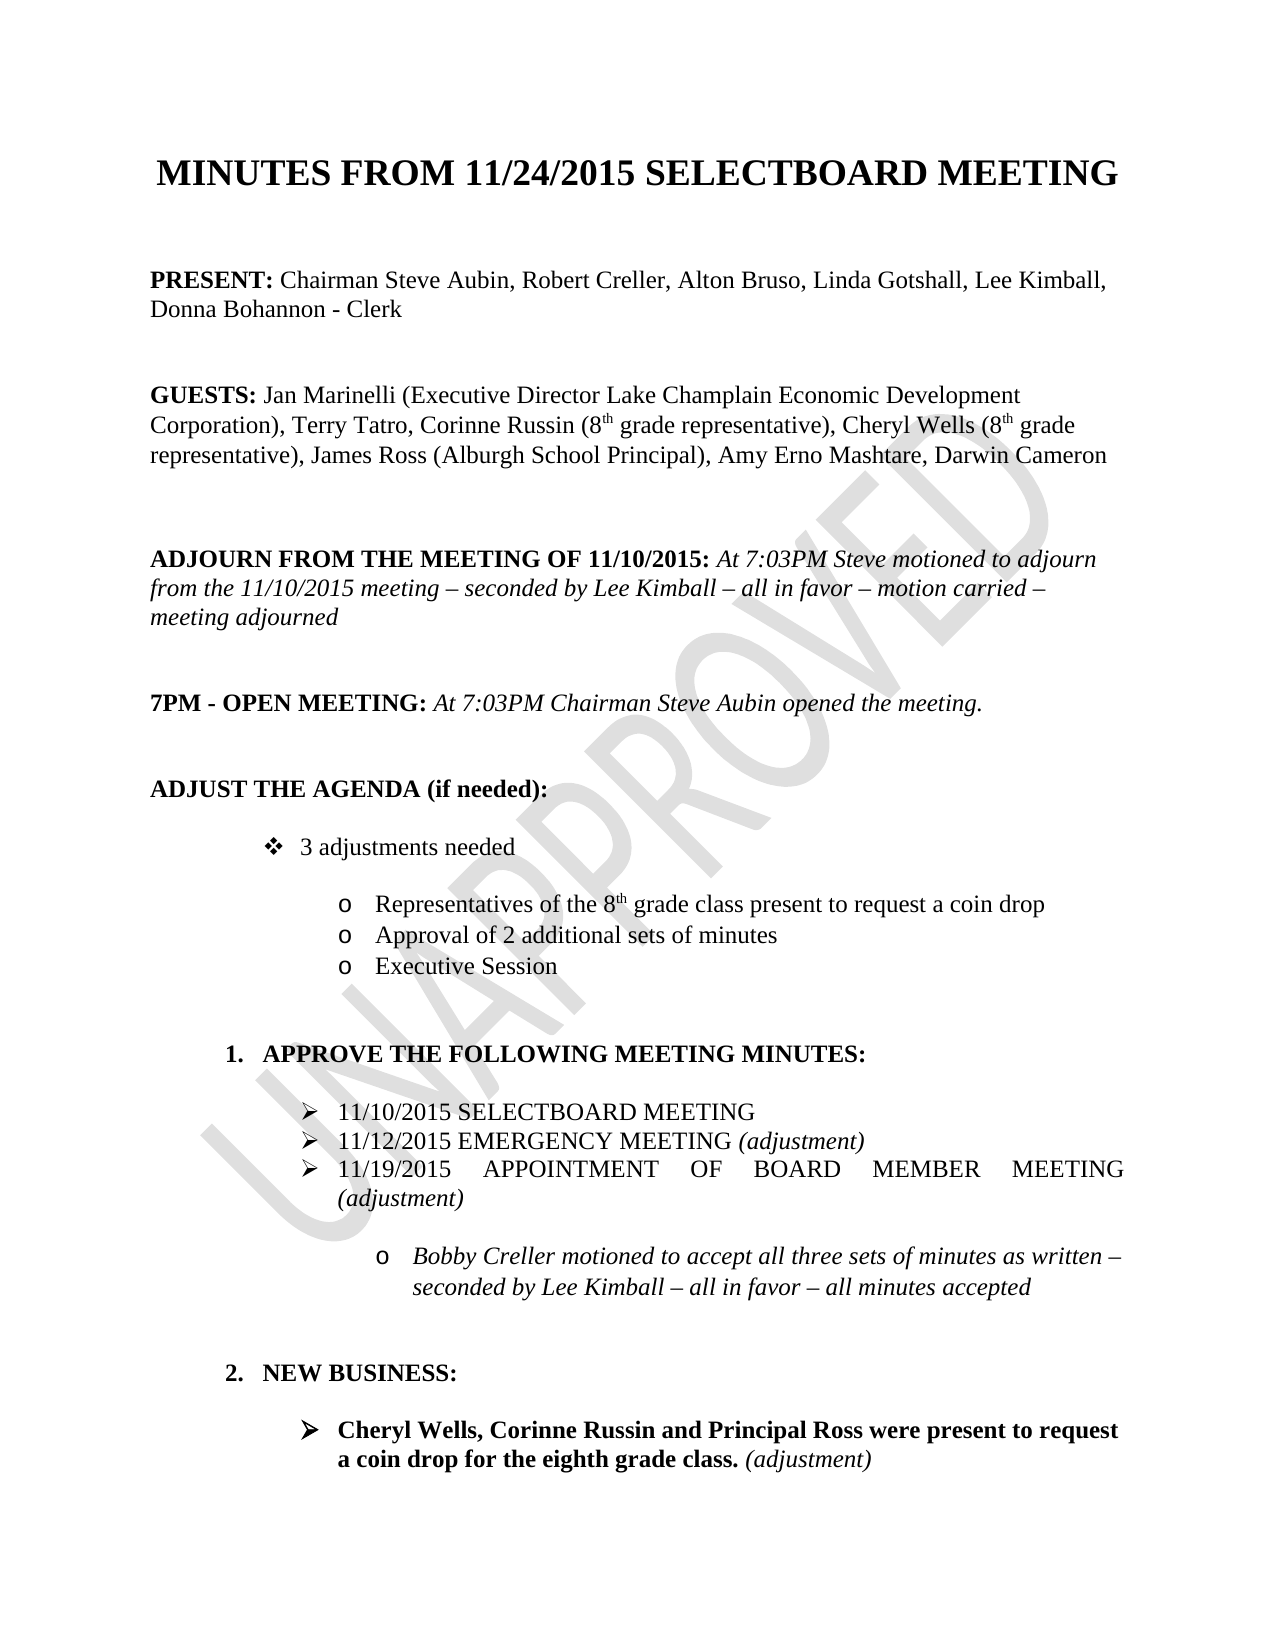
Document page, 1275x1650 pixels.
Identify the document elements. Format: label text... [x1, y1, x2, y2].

list Cheryl Wells, Corinne Russin and Principal Ross were present to request a coin drop for the eighth grade class. (adjustment) [300, 1415, 1125, 1473]
text GUESTS: Jan Marinelli (Executive Director Lake Champlain Economic Development Corporation), Terry Tatro, Corinne Russin (8th grade representative), Cheryl Wells (8th grade representative), James Ross (Alburgh School Principal), Amy Erno Mashtare, Darwin Cameron [150, 380, 1125, 469]
text ADJUST THE AGENDA (if needed): [150, 774, 1125, 803]
text 7PM - OPEN MEETING: At 7:03PM Chairman Steve Aubin opened the meeting. [150, 688, 1125, 717]
list Representatives of the 8th grade class present to request a coin drop [337, 889, 1125, 920]
list Approval of 2 additional sets of minutes [337, 920, 1125, 951]
list 3 adjustments needed [262, 832, 1125, 861]
text MINUTES FROM 11/24/2015 SELECTBOARD MEETING [150, 150, 1125, 193]
list 11/19/2015 APPOINTMENT OF BOARD MEMBER MEETING (adjustment) [300, 1154, 1125, 1212]
list 11/10/2015 SELECTBOARD MEETING [300, 1097, 1125, 1126]
text PRESENT: Chairman Steve Aubin, Robert Creller, Alton Bruso, Linda Gotshall, Lee Kimball, Donna Bohannon - Clerk [150, 265, 1125, 322]
list Bobby Creller motioned to accept all three sets of minutes as written – seconded by Lee Kimball – all in favor – all minutes accepted [375, 1241, 1125, 1300]
list NEW BUSINESS: [225, 1358, 1125, 1387]
list APPROVE THE FOLLOWING MEETING MINUTES: [225, 1039, 1125, 1068]
list 11/12/2015 EMERGENCY MEETING (adjustment) [300, 1126, 1125, 1154]
text ADJOURN FROM THE MEETING OF 11/10/2015: At 7:03PM Steve motioned to adjourn from the 11/10/2015 meeting – seconded by Lee Kimball – all in favor – motion carried – meeting adjourned [150, 544, 1125, 631]
list Executive Session [337, 951, 1125, 982]
